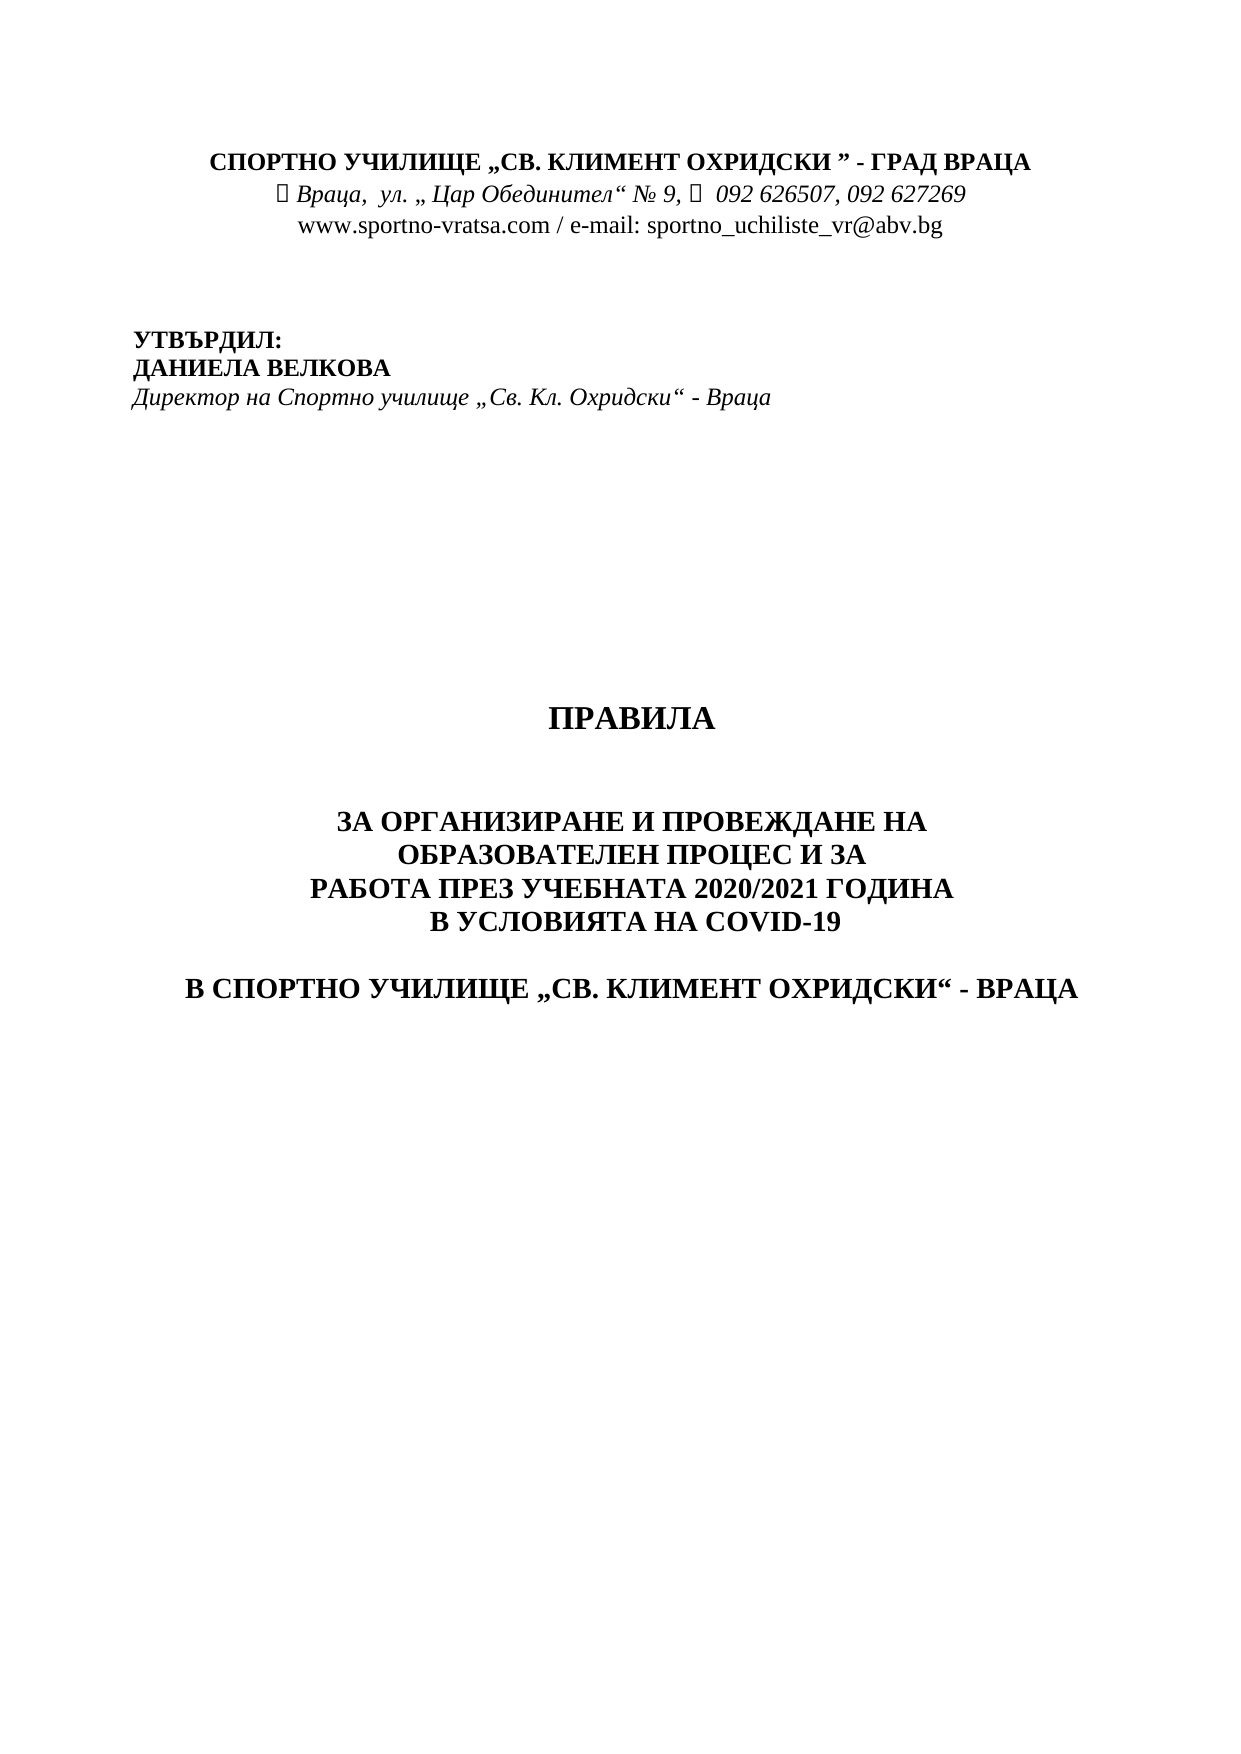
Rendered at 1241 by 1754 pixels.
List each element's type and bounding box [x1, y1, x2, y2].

table_header [45, 118, 1195, 1665]
